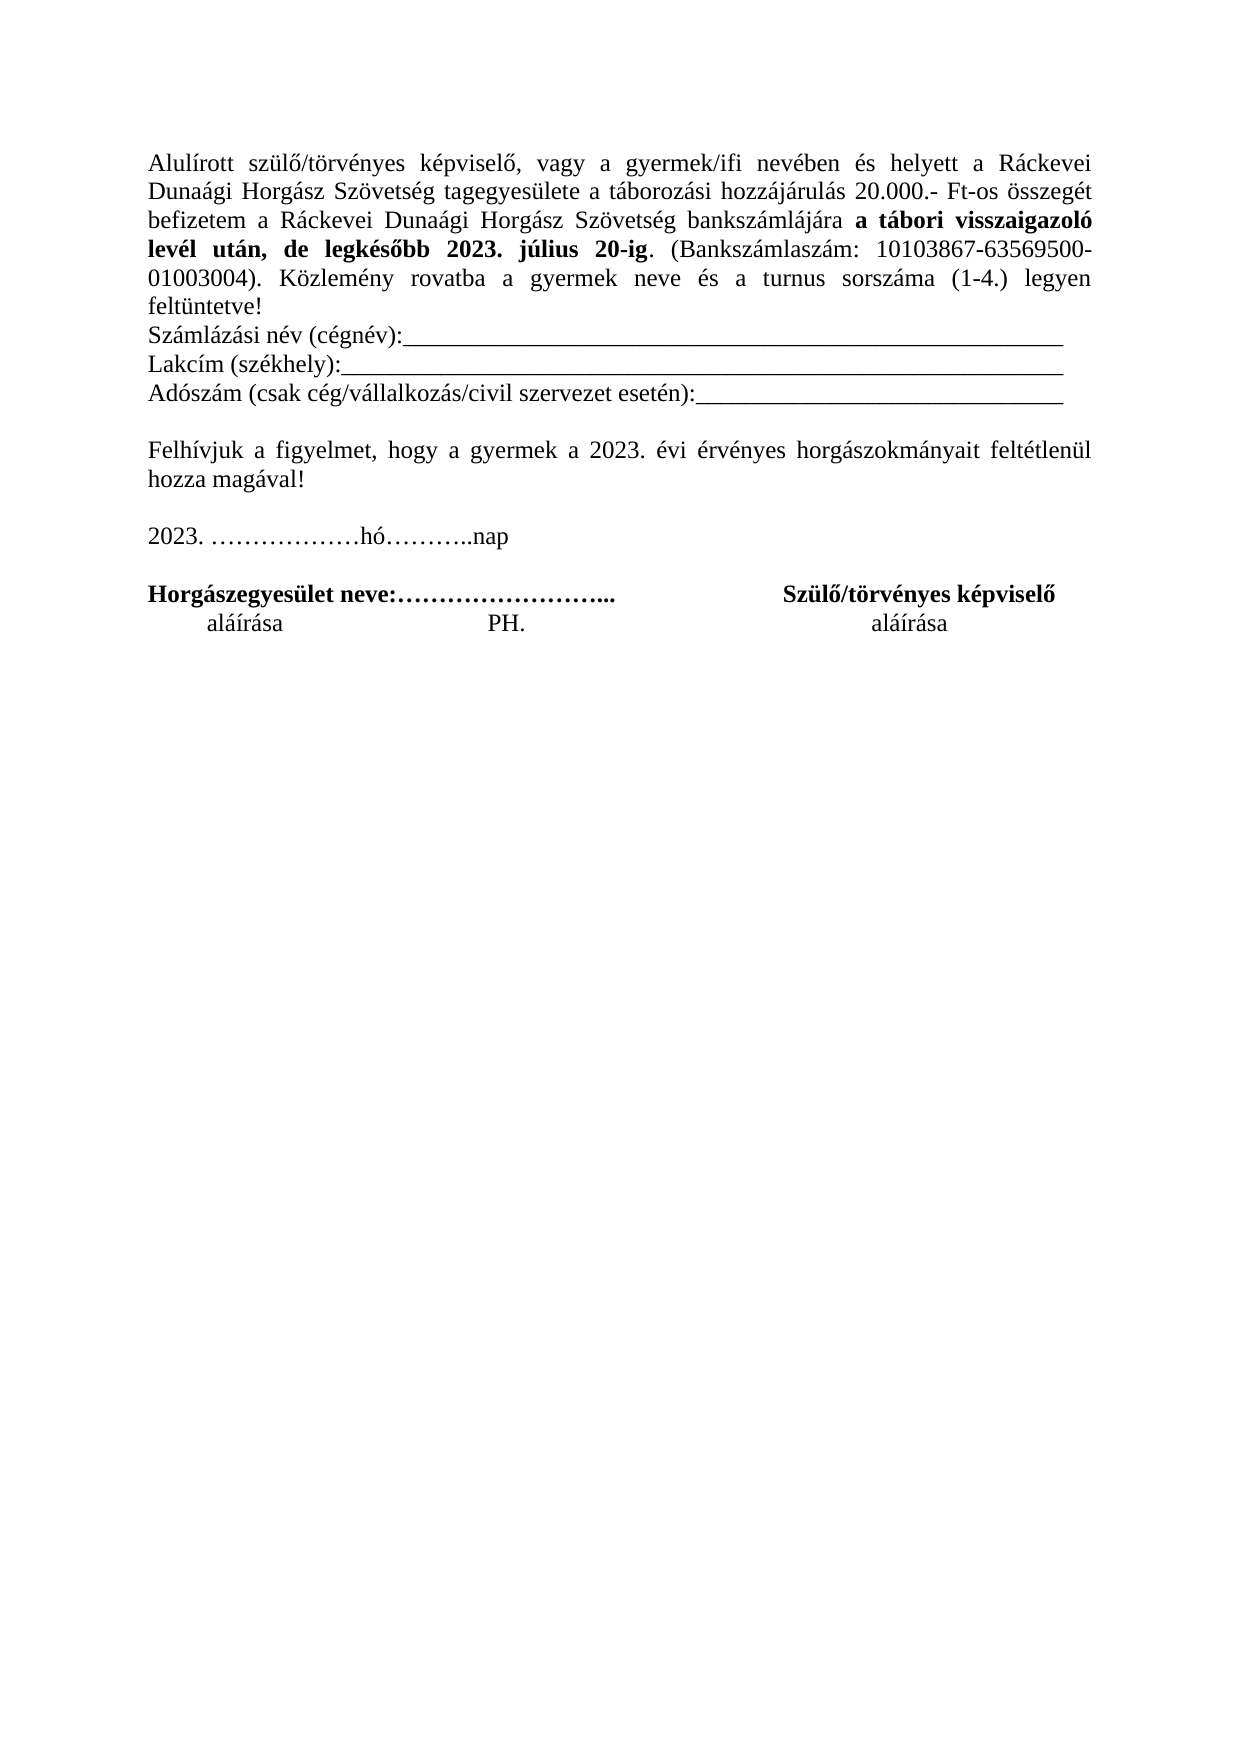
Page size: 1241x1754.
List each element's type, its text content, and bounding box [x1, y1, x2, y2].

text Alulírott szülő/törvényes képviselő, vagy a gyermek/ifi nevében és helyett a Ráckevei Dunaági Horgász Szövetség tagegyesülete a táborozási hozzájárulás 20.000.- Ft-os összegét befizetem a Ráckevei Dunaági Horgász Szövetség bankszámlájára a tábori visszaigazoló levél után, de legkésőbb 2023. július 20-ig. (Bankszámlaszám: 10103867-63569500-01003004). Közlemény rovatba a gyermek neve és a turnus sorszáma (1-4.) legyen feltüntetve! [148, 148, 1093, 320]
text Horgászegyesület neve:……………………... Szülő/törvényes képviselő [148, 579, 1093, 608]
text aláírása PH. aláírása [148, 608, 1093, 636]
text Számlázási név (cégnév): [148, 320, 1093, 349]
text Adószám (csak cég/vállalkozás/civil szervezet esetén): [148, 378, 1093, 406]
text 2023. ………………hó………..nap [148, 521, 1093, 550]
text Lakcím (székhely): [148, 349, 1093, 378]
text Felhívjuk a figyelmet, hogy a gyermek a 2023. évi érvényes horgászokmányait feltétlenül hozza magával! [148, 435, 1093, 493]
